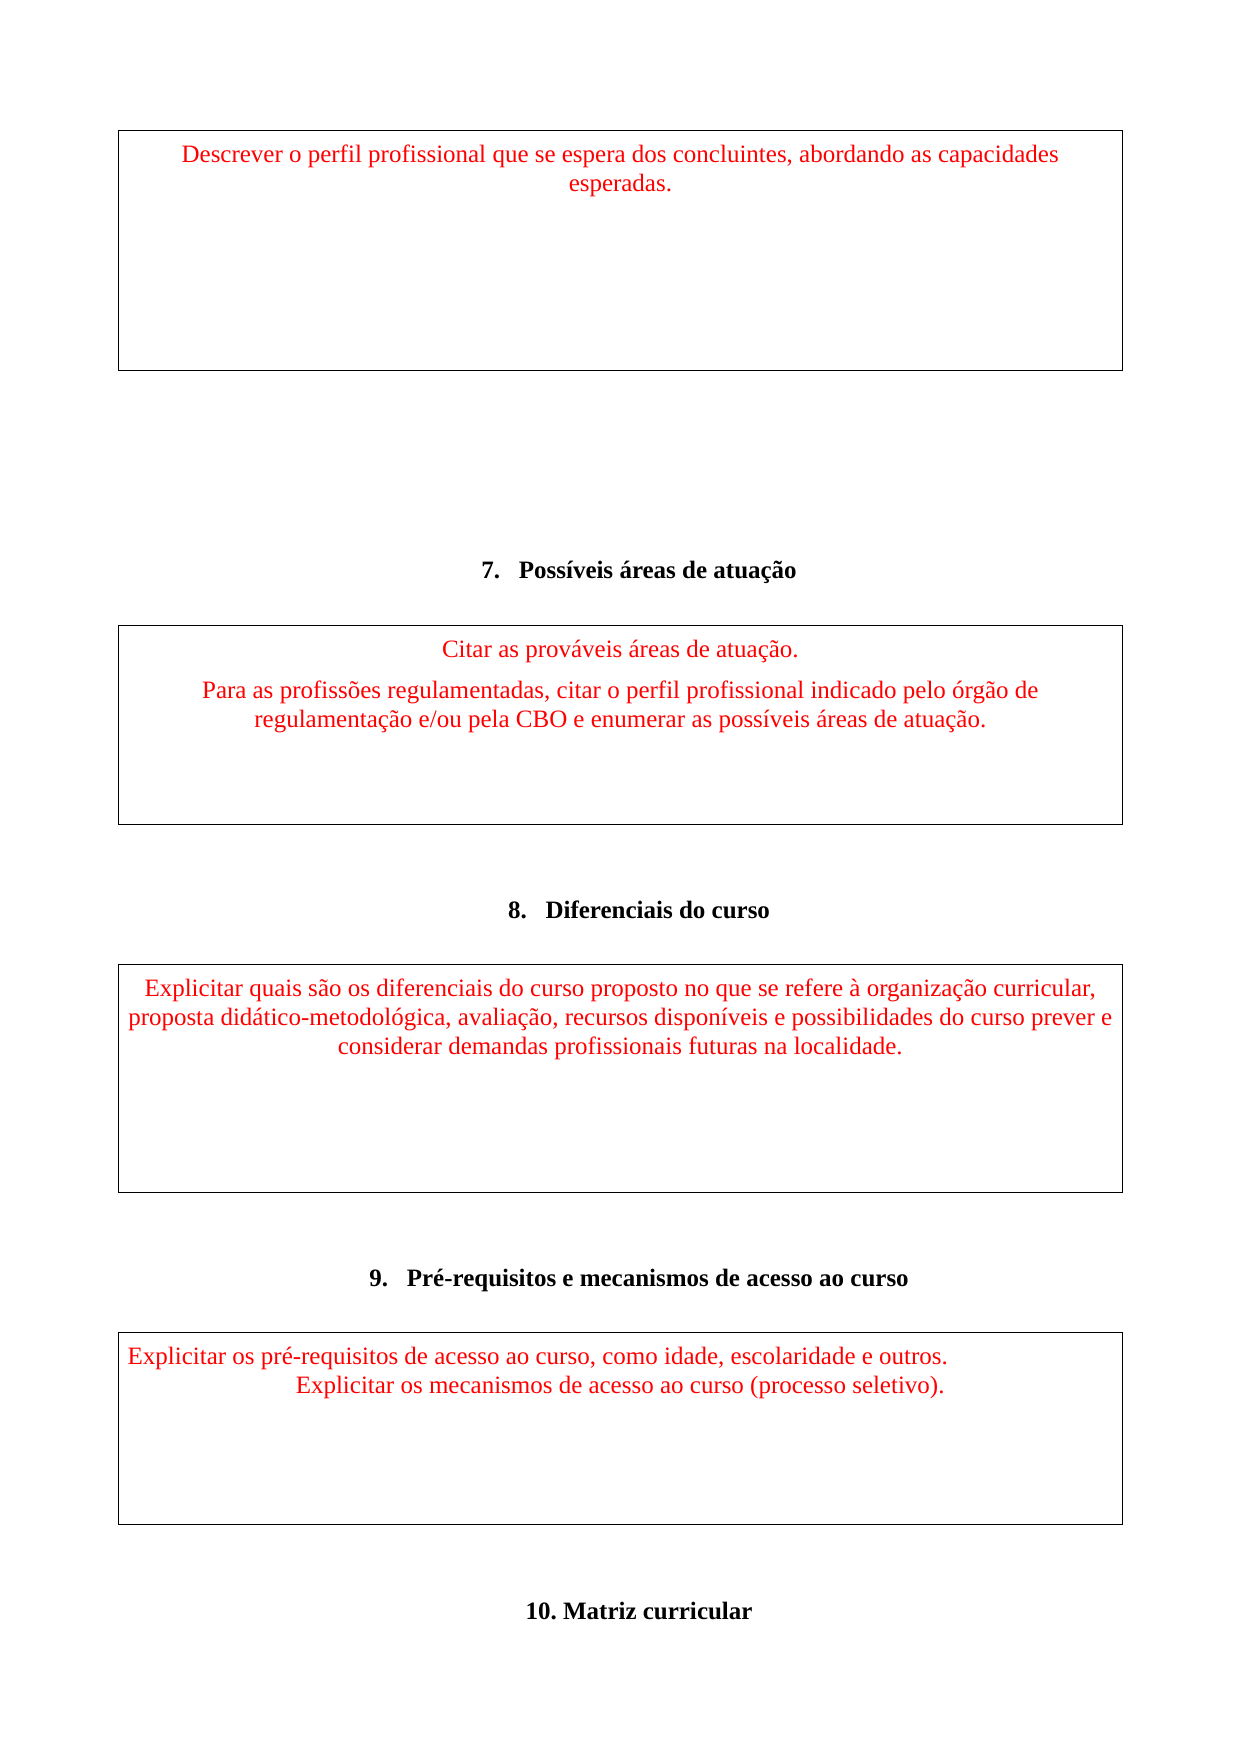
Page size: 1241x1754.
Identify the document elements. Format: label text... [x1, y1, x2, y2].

list Possíveis áreas de atuação [156, 556, 1122, 584]
list Pré-requisitos e mecanismos de acesso ao curso [156, 1263, 1122, 1291]
list Matriz curricular [156, 1596, 1122, 1624]
list Diferenciais do curso [156, 895, 1122, 924]
